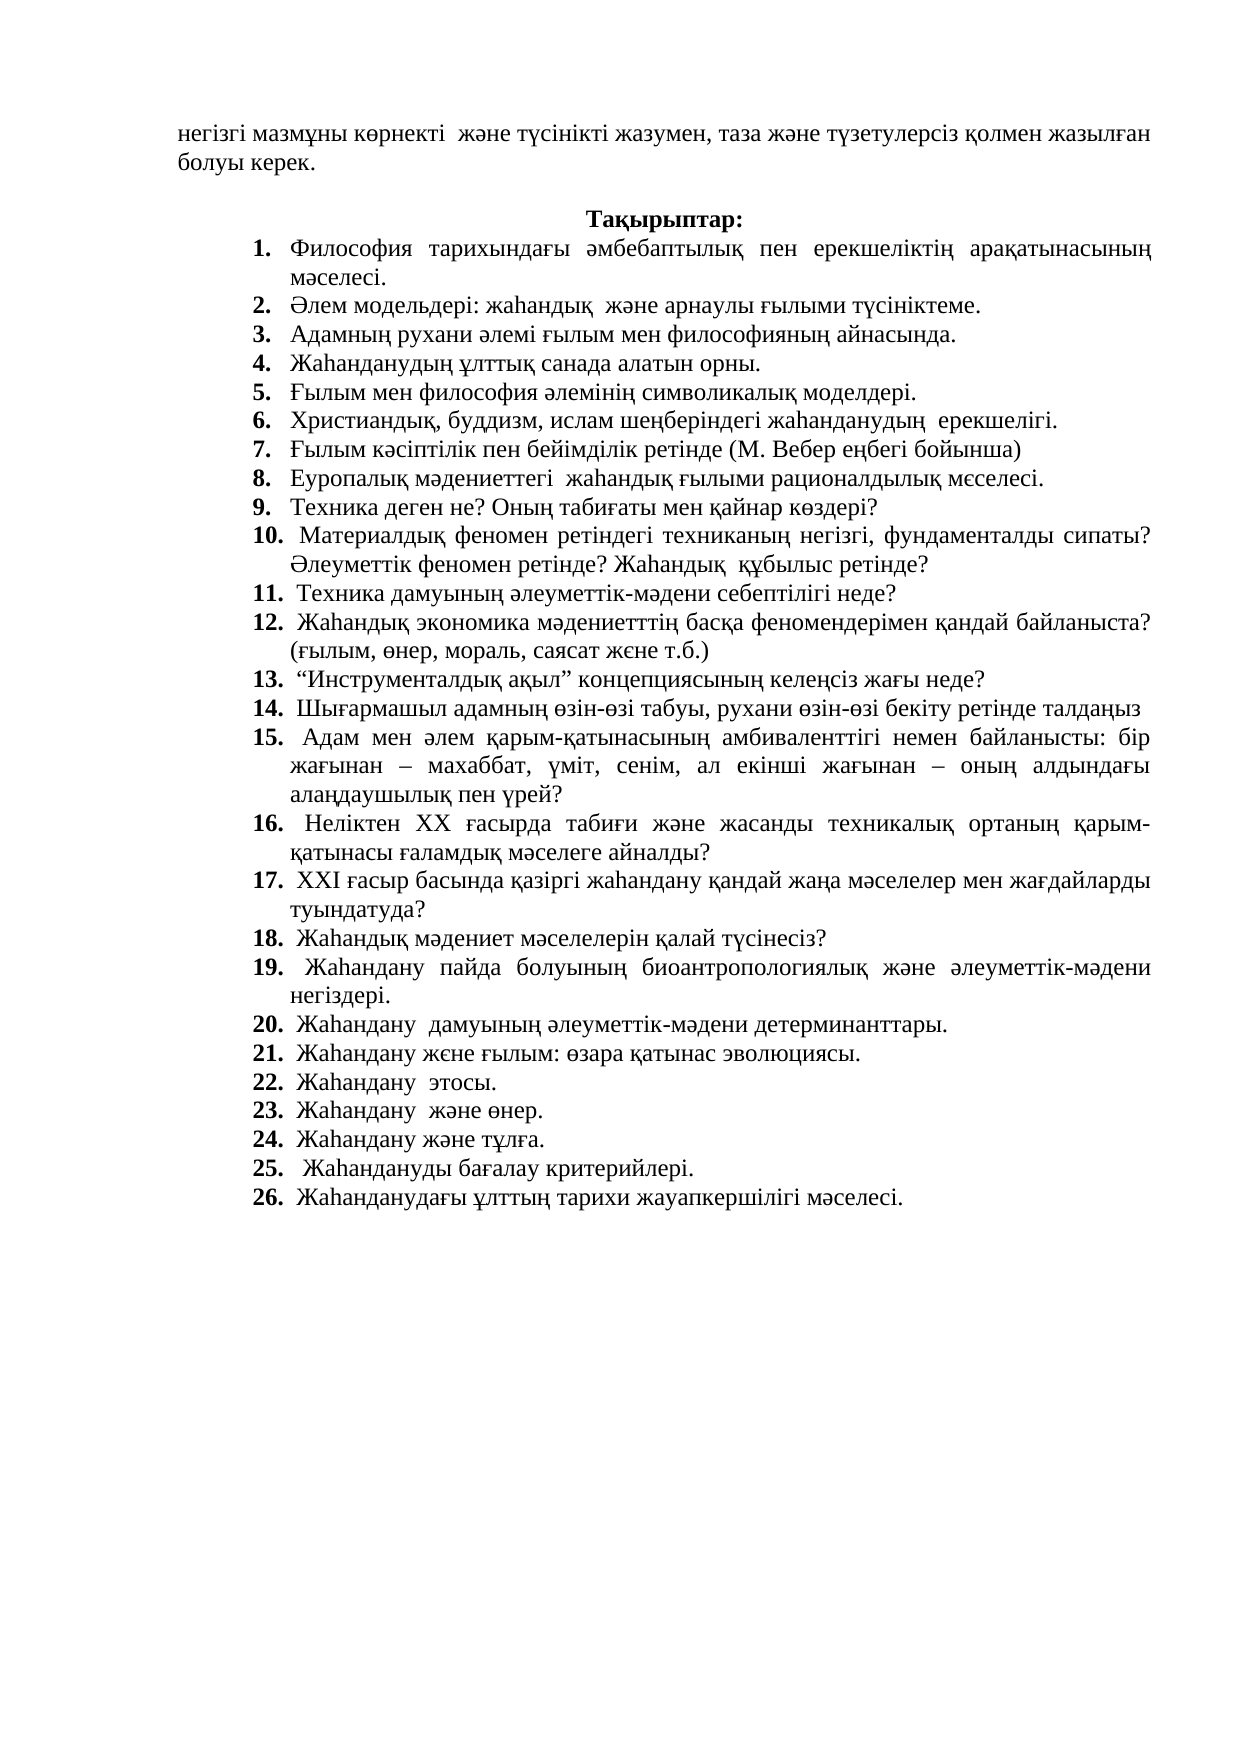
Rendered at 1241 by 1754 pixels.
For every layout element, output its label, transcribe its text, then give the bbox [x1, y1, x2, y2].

list Жаһандық мәдениет мәселелерін қалай түсінесіз? [252, 923, 1152, 952]
list Материалдық феномен ретіндегі техниканың негізгі, фундаменталды сипаты? Әлеуметтік феномен ретінде? Жаһандық құбылыс ретінде? [252, 521, 1152, 578]
list Ғылым мен философия әлемінің символикалық моделдері. [252, 377, 1152, 406]
list ХХІ ғасыр басында қазіргі жаһандану қандай жаңа мәселелер мен жағдайларды туындатуда? [252, 866, 1152, 923]
list Философия тарихындағы әмбебаптылық пен ерекшеліктің арақатынасының мәселесі. [252, 233, 1152, 291]
list Жаһандану және тұлға. [252, 1124, 1152, 1153]
list Жаһанданудағы ұлттың тарихи жауапкершілігі мәселесі. [252, 1182, 1152, 1211]
list Жаһандануды бағалау критерийлері. [252, 1153, 1152, 1182]
list Адам мен әлем қарым-қатынасының амбиваленттігі немен байланысты: бір жағынан – махаббат, үміт, сенім, ал екінші жағынан – оның алдындағы алаңдаушылық пен үрей? [252, 722, 1152, 808]
list Христиандық, буддизм, ислам шеңберіндегі жаһанданудың ерекшелігі. [252, 406, 1152, 434]
list Адамның рухани әлемі ғылым мен философияның айнасында. [252, 319, 1152, 348]
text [177, 118, 1152, 176]
list Әлем модельдері: жаһандық және арнаулы ғылыми түсініктеме. [252, 291, 1152, 319]
list Техника деген не? Оның табиғаты мен қайнар көздері? [252, 492, 1152, 521]
list Жаһанданудың ұлттық санада алатын орны. [252, 348, 1152, 377]
list Жаһандану пайда болуының биоантропологиялық және әлеуметтік-мәдени негіздері. [252, 952, 1152, 1009]
list Еуропалық мәдениеттегі жаһандық ғылыми рационалдылық мєселесі. [252, 463, 1152, 492]
list Жаһандану жєне ғылым: өзара қатынас эволюциясы. [252, 1038, 1152, 1067]
list Жаһандану дамуының әлеуметтік-мәдени детерминанттары. [252, 1009, 1152, 1038]
list Техника дамуының әлеуметтік-мәдени себептілігі неде? [252, 578, 1152, 607]
list Шығармашыл адамның өзін-өзі табуы, рухани өзін-өзі бекіту ретінде талдаңыз [252, 693, 1152, 722]
list Неліктен ХХ ғасырда табиғи және жасанды техникалық ортаның қарым-қатынасы ғаламдық мәселеге айналды? [252, 808, 1152, 866]
list Жаһандық экономика мәдениетттің басқа феномендерімен қандай байланыста? (ғылым, өнер, мораль, саясат жєне т.б.) [252, 607, 1152, 664]
list “Инструменталдық ақыл” концепциясының келеңсіз жағы неде? [252, 664, 1152, 693]
list Жаһандану этосы. [252, 1067, 1152, 1096]
text Тақырыптар: [177, 204, 1152, 233]
list Жаһандану және өнер. [252, 1096, 1152, 1124]
list Ғылым кәсіптілік пен бейімділік ретінде (М. Вебер еңбегі бойынша) [252, 434, 1152, 463]
